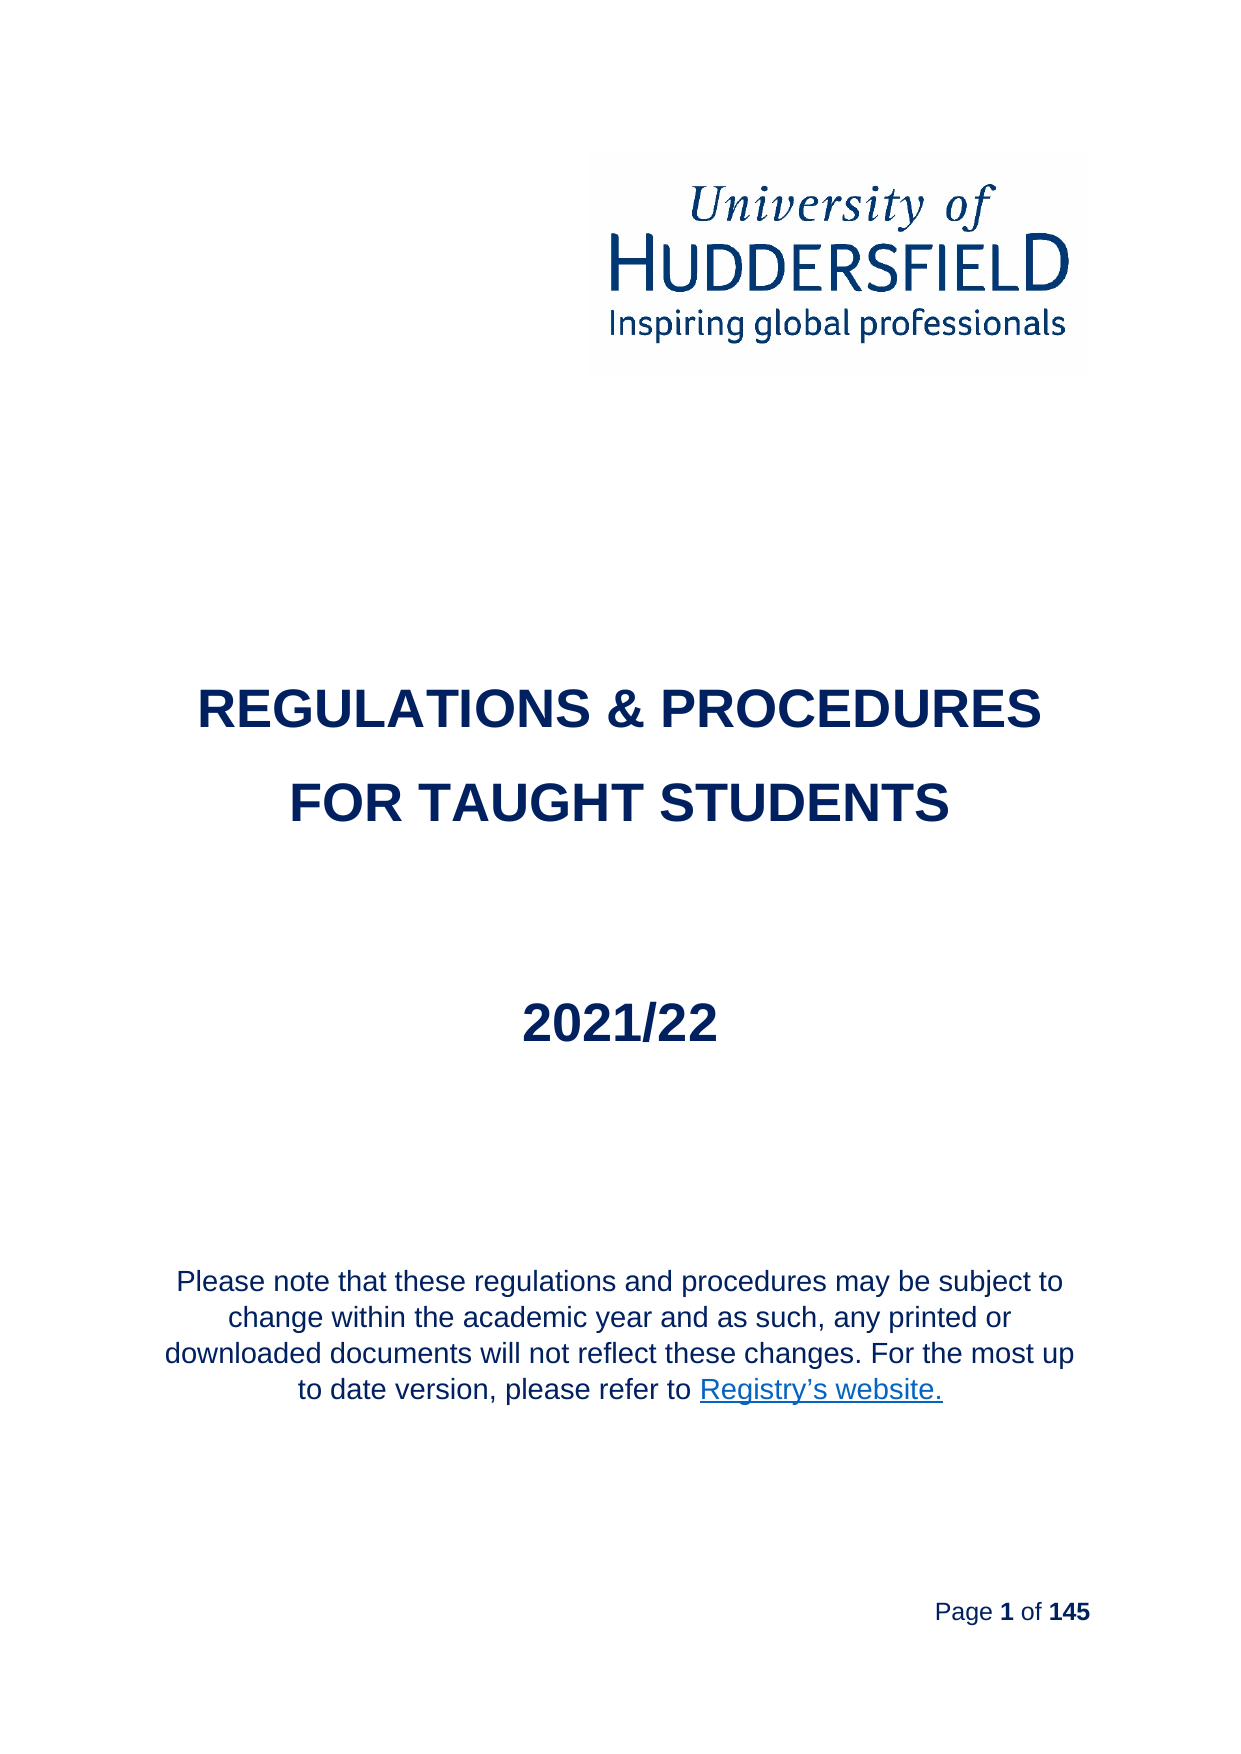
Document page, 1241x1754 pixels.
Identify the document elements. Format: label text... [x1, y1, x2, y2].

text Please note that these regulations and procedures may be subject to change within the academic year and as such, any printed or downloaded documents will not reflect these changes. For the most up to date version, please refer to Registry’s website. [150, 1264, 1090, 1406]
picture [588, 150, 1091, 378]
text 2021/22 [150, 990, 1090, 1053]
text REGULATIONS & PROCEDURES FOR TAUGHT STUDENTS [150, 677, 1090, 832]
